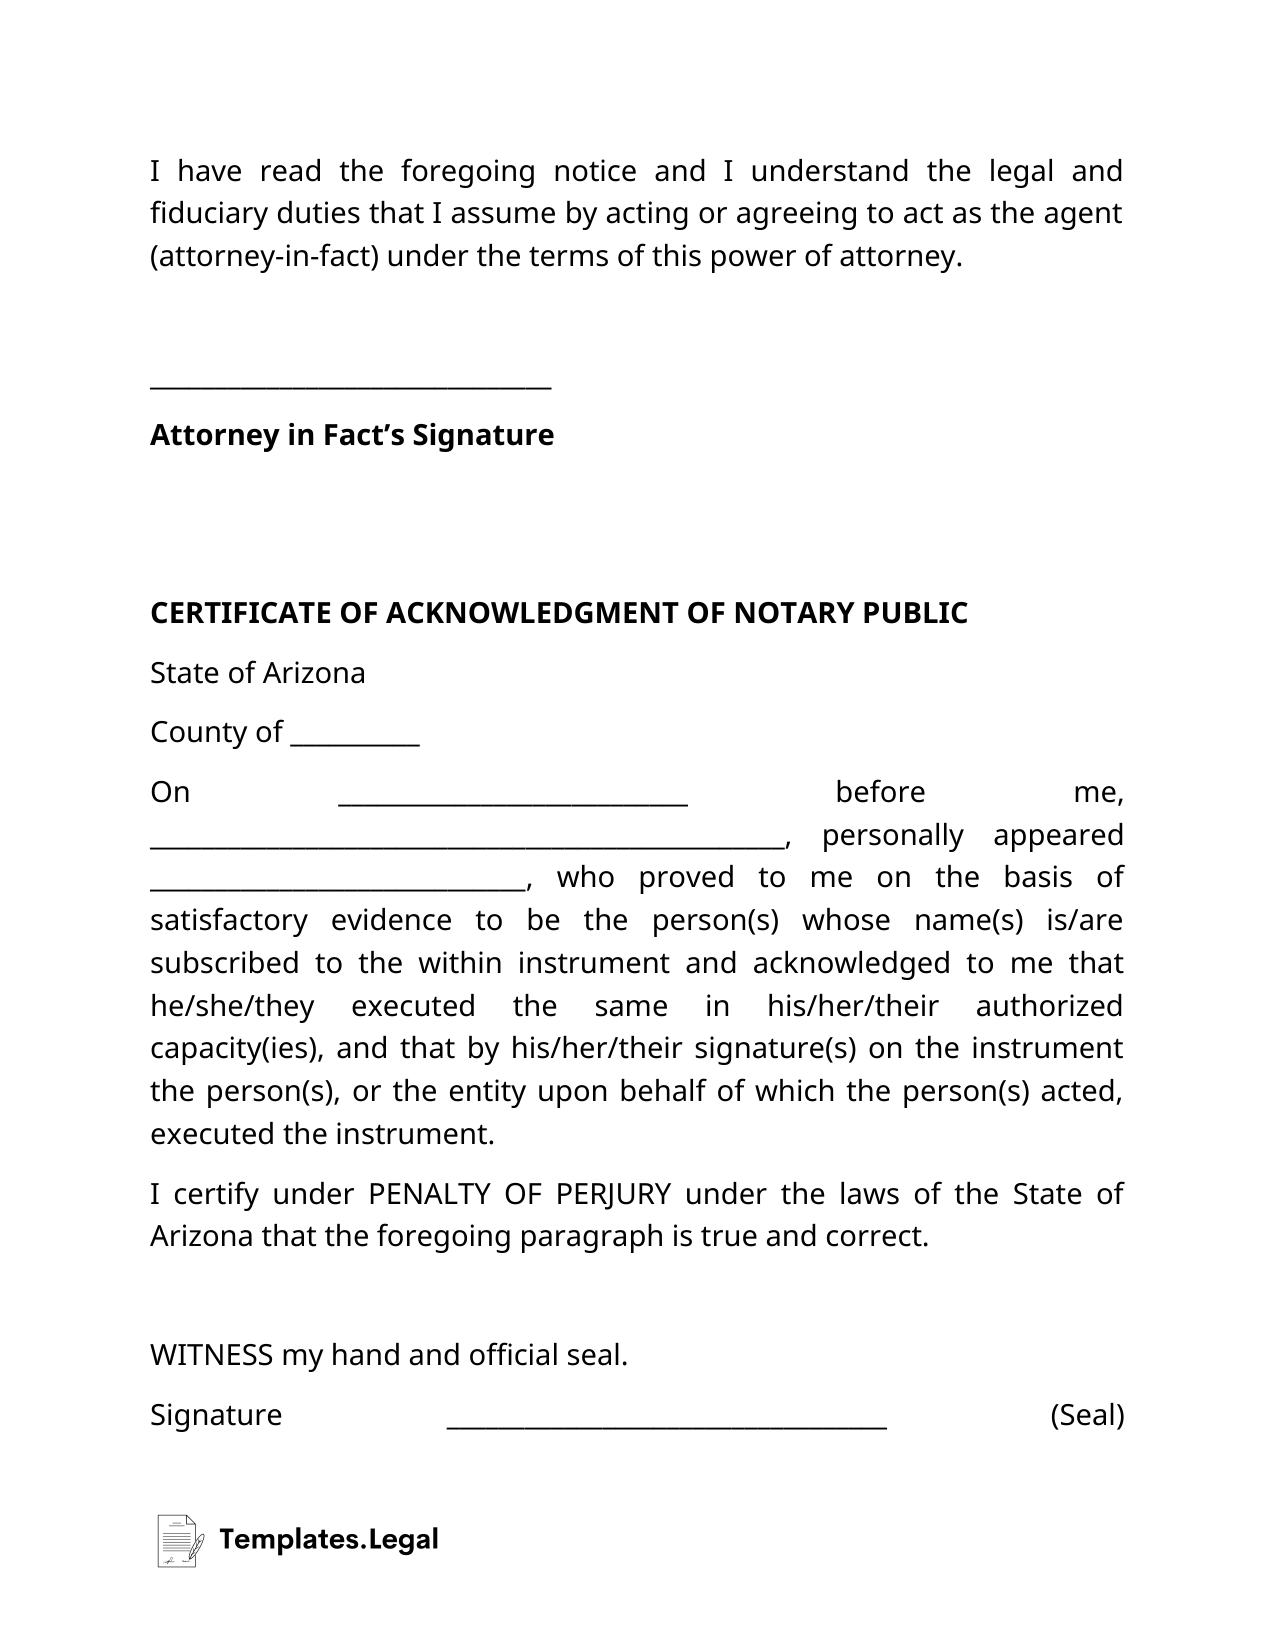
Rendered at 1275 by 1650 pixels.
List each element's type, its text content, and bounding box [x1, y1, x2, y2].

picture [150, 1507, 445, 1575]
text County of __________ [150, 711, 1125, 751]
text WITNESS my hand and official seal. [150, 1335, 1125, 1374]
text I certify under PENALTY OF PERJURY under the laws of the State of Arizona that the foregoing paragraph is true and correct. [150, 1173, 1125, 1255]
text CERTIFICATE OF ACKNOWLEDGMENT OF NOTARY PUBLIC [150, 592, 1125, 632]
text Attorney in Fact’s Signature [150, 414, 1125, 454]
text I have read the foregoing notice and I understand the legal and fiduciary duties that I assume by acting or agreeing to act as the agent (attorney-in-fact) under the terms of this power of attorney. [150, 150, 1125, 275]
text On ___________________________ before me, _________________________________________________, personally appeared _____________________________, who proved to me on the basis of satisfactory evidence to be the person(s) whose name(s) is/are subscribed to the within instrument and acknowledged to me that he/she/they executed the same in his/her/their authorized capacity(ies), and that by his/her/their signature(s) on the instrument the person(s), or the entity upon behalf of which the person(s) acted, executed the instrument. [150, 771, 1125, 1153]
text _______________________________ [150, 354, 1125, 394]
text State of Arizona [150, 652, 1125, 692]
text Signature __________________________________ (Seal) [150, 1394, 1125, 1464]
